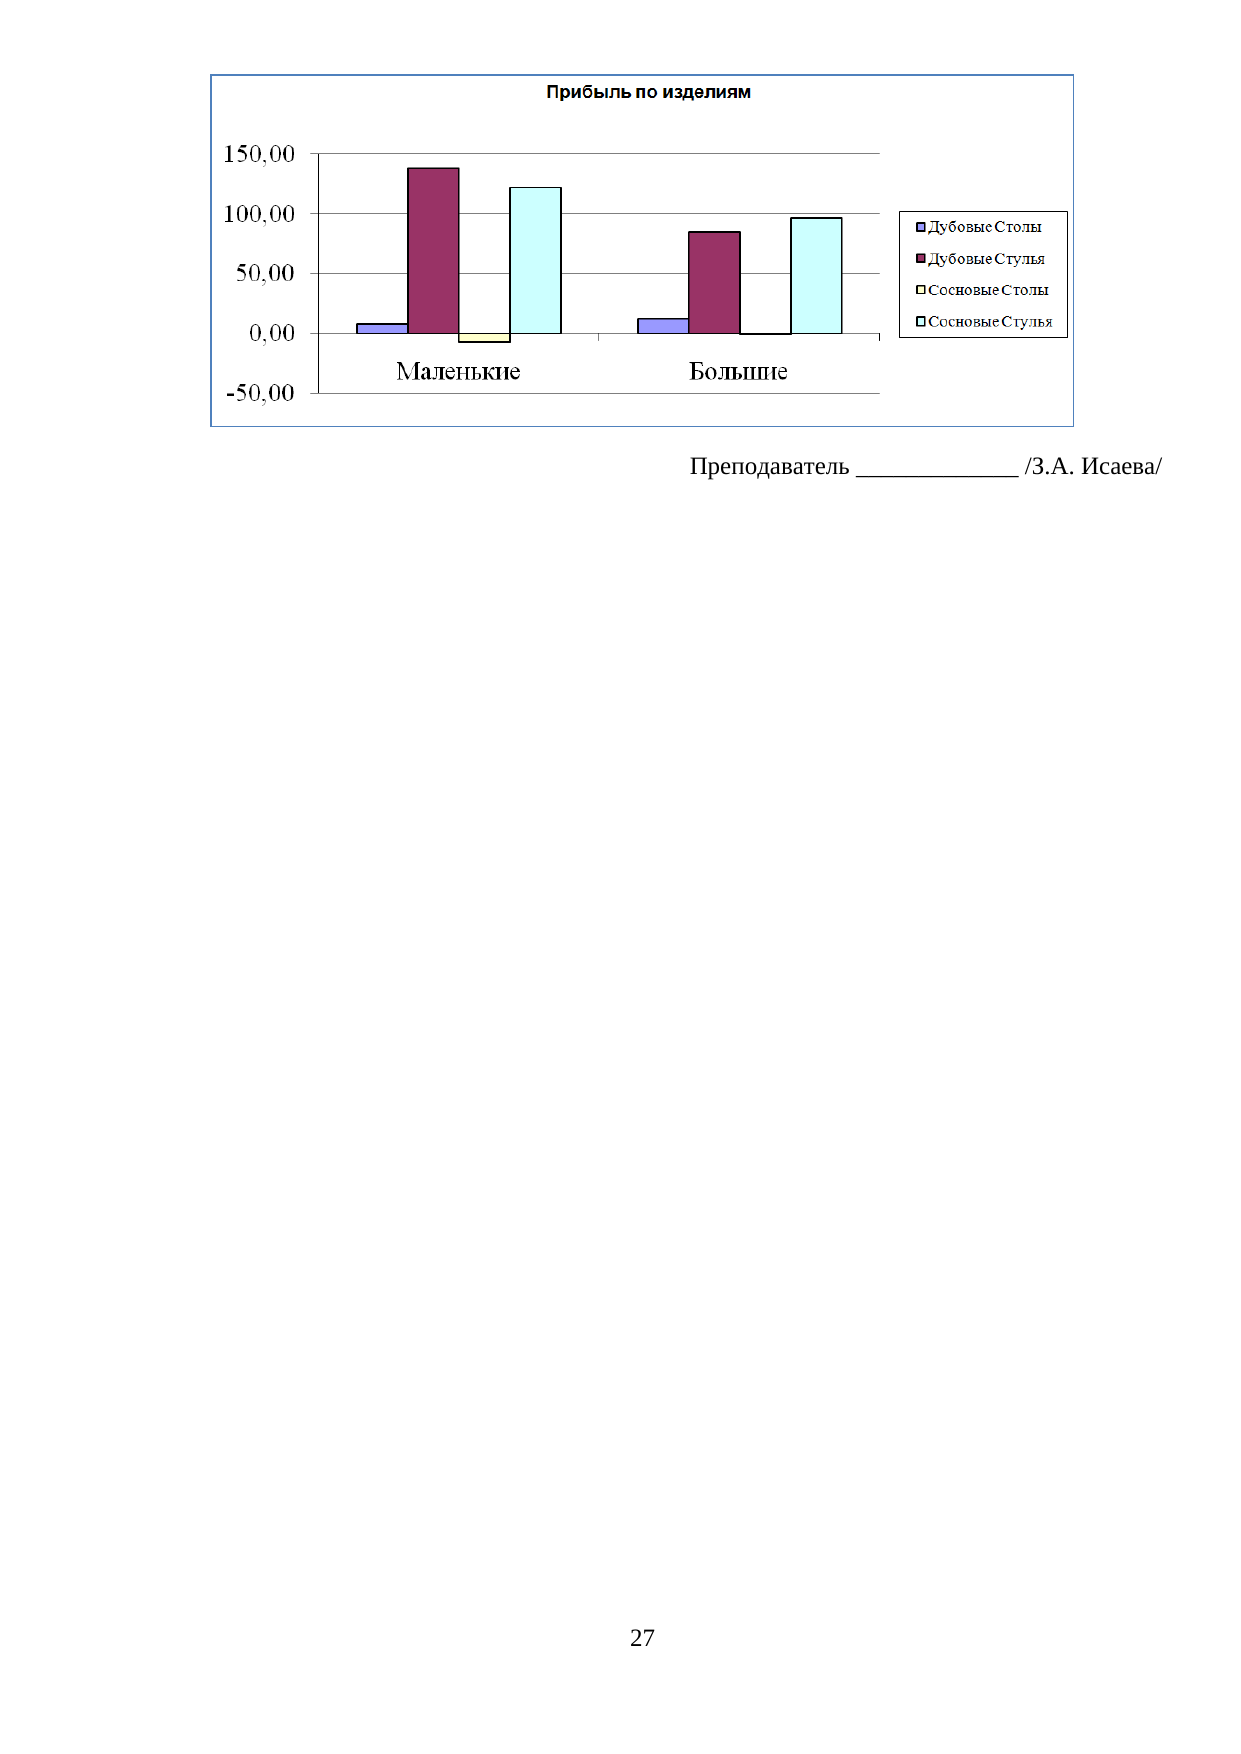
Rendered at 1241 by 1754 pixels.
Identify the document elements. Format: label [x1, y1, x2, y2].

picture [212, 76, 1073, 426]
